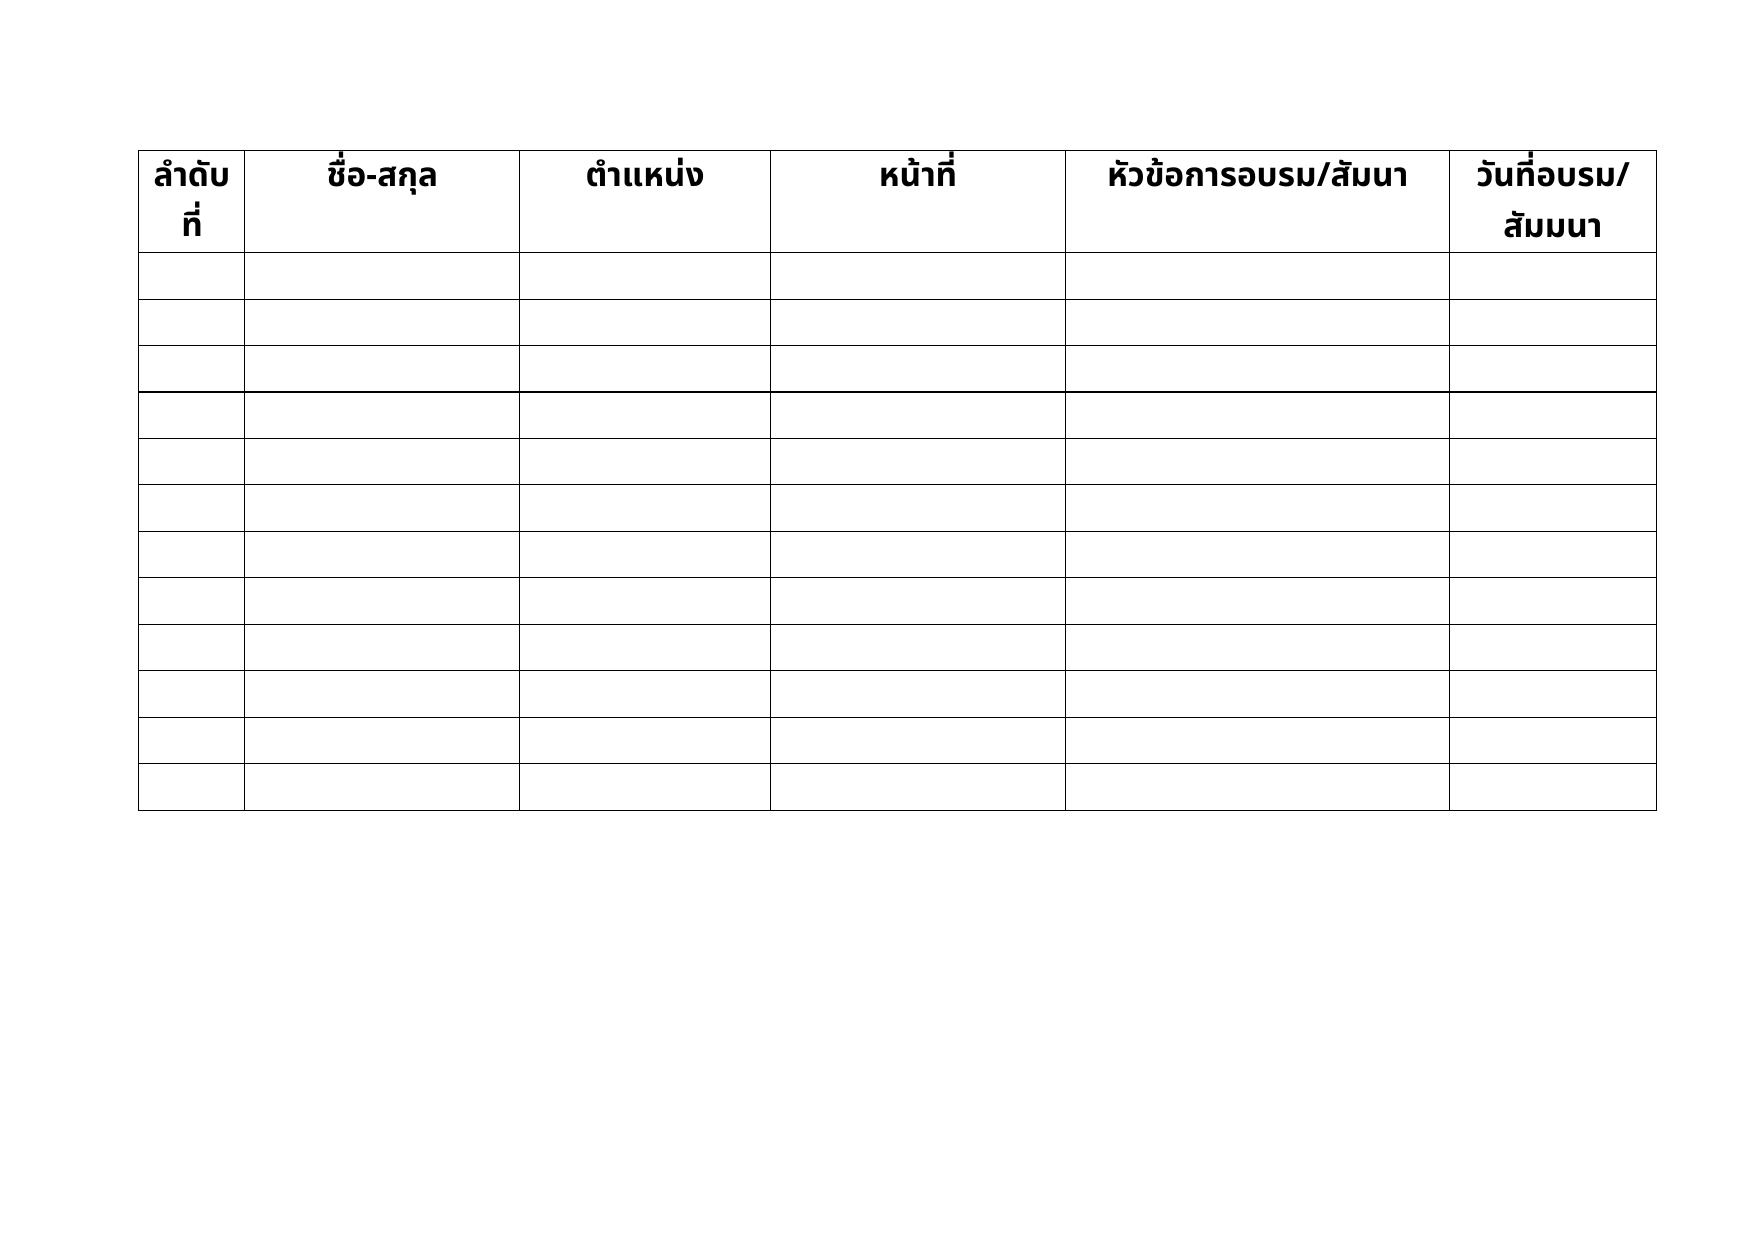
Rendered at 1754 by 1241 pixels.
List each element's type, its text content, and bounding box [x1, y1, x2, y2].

table_cell [1450, 485, 1656, 531]
table_cell [139, 532, 244, 577]
table_cell [245, 625, 519, 670]
table_cell [139, 764, 244, 809]
table_cell [139, 578, 244, 624]
table_cell [1450, 671, 1656, 717]
table_cell [139, 346, 244, 391]
table_cell [1066, 485, 1449, 531]
table_cell [245, 253, 519, 298]
table_cell [139, 671, 244, 717]
table_header ตำแหน่ง [520, 151, 770, 252]
table_cell [1066, 671, 1449, 717]
table_cell [139, 439, 244, 484]
table_header ชื่อ-สกุล [245, 151, 519, 252]
table_header ลำดับที่ [139, 151, 244, 252]
table_cell [139, 485, 244, 531]
table_cell [245, 671, 519, 717]
table_cell [1450, 578, 1656, 624]
table_cell [771, 300, 1065, 345]
table_cell [520, 253, 770, 298]
table_cell [1066, 393, 1449, 438]
table_cell [520, 578, 770, 624]
table_cell [771, 578, 1065, 624]
table_cell [771, 485, 1065, 531]
table_cell [1450, 764, 1656, 809]
table_cell [1450, 253, 1656, 298]
table_cell [1450, 439, 1656, 484]
table_cell [1450, 393, 1656, 438]
table_cell [1066, 300, 1449, 345]
table_cell [1450, 625, 1656, 670]
table_cell [1066, 625, 1449, 670]
table_cell [771, 625, 1065, 670]
table_cell [245, 393, 519, 438]
table_cell [771, 346, 1065, 391]
table_cell [1450, 718, 1656, 763]
table_cell [771, 439, 1065, 484]
table_cell [1066, 439, 1449, 484]
table_cell [771, 393, 1065, 438]
table_cell [1450, 532, 1656, 577]
table_cell [1450, 300, 1656, 345]
table_cell [245, 485, 519, 531]
table_cell [1066, 253, 1449, 298]
table_cell [520, 346, 770, 391]
table_cell [245, 578, 519, 624]
table_cell [1066, 764, 1449, 809]
table_cell [245, 718, 519, 763]
table_header หัวข้อการอบรม/สัมนา [1066, 151, 1449, 252]
table_cell [245, 532, 519, 577]
table_cell [520, 532, 770, 577]
table_cell [1066, 718, 1449, 763]
table_cell [245, 764, 519, 809]
table_cell [520, 485, 770, 531]
table_cell [771, 718, 1065, 763]
table_header วันที่อบรม/สัมมนา [1450, 151, 1656, 252]
table_cell [139, 718, 244, 763]
table_cell [520, 393, 770, 438]
table_cell [1066, 346, 1449, 391]
table_cell [245, 346, 519, 391]
table_cell [771, 532, 1065, 577]
table_cell [139, 253, 244, 298]
table_cell [520, 718, 770, 763]
table_cell [245, 300, 519, 345]
table_cell [771, 764, 1065, 809]
table_cell [771, 253, 1065, 298]
table_cell [520, 764, 770, 809]
table_cell [139, 625, 244, 670]
table_cell [1450, 346, 1656, 391]
table_header หน้าที่ [771, 151, 1065, 252]
table_cell [245, 439, 519, 484]
table_cell [520, 439, 770, 484]
table_cell [520, 671, 770, 717]
table_cell [520, 300, 770, 345]
table_cell [771, 671, 1065, 717]
table_cell [1066, 578, 1449, 624]
table_cell [139, 300, 244, 345]
table_cell [139, 393, 244, 438]
table_cell [1066, 532, 1449, 577]
table_cell [520, 625, 770, 670]
